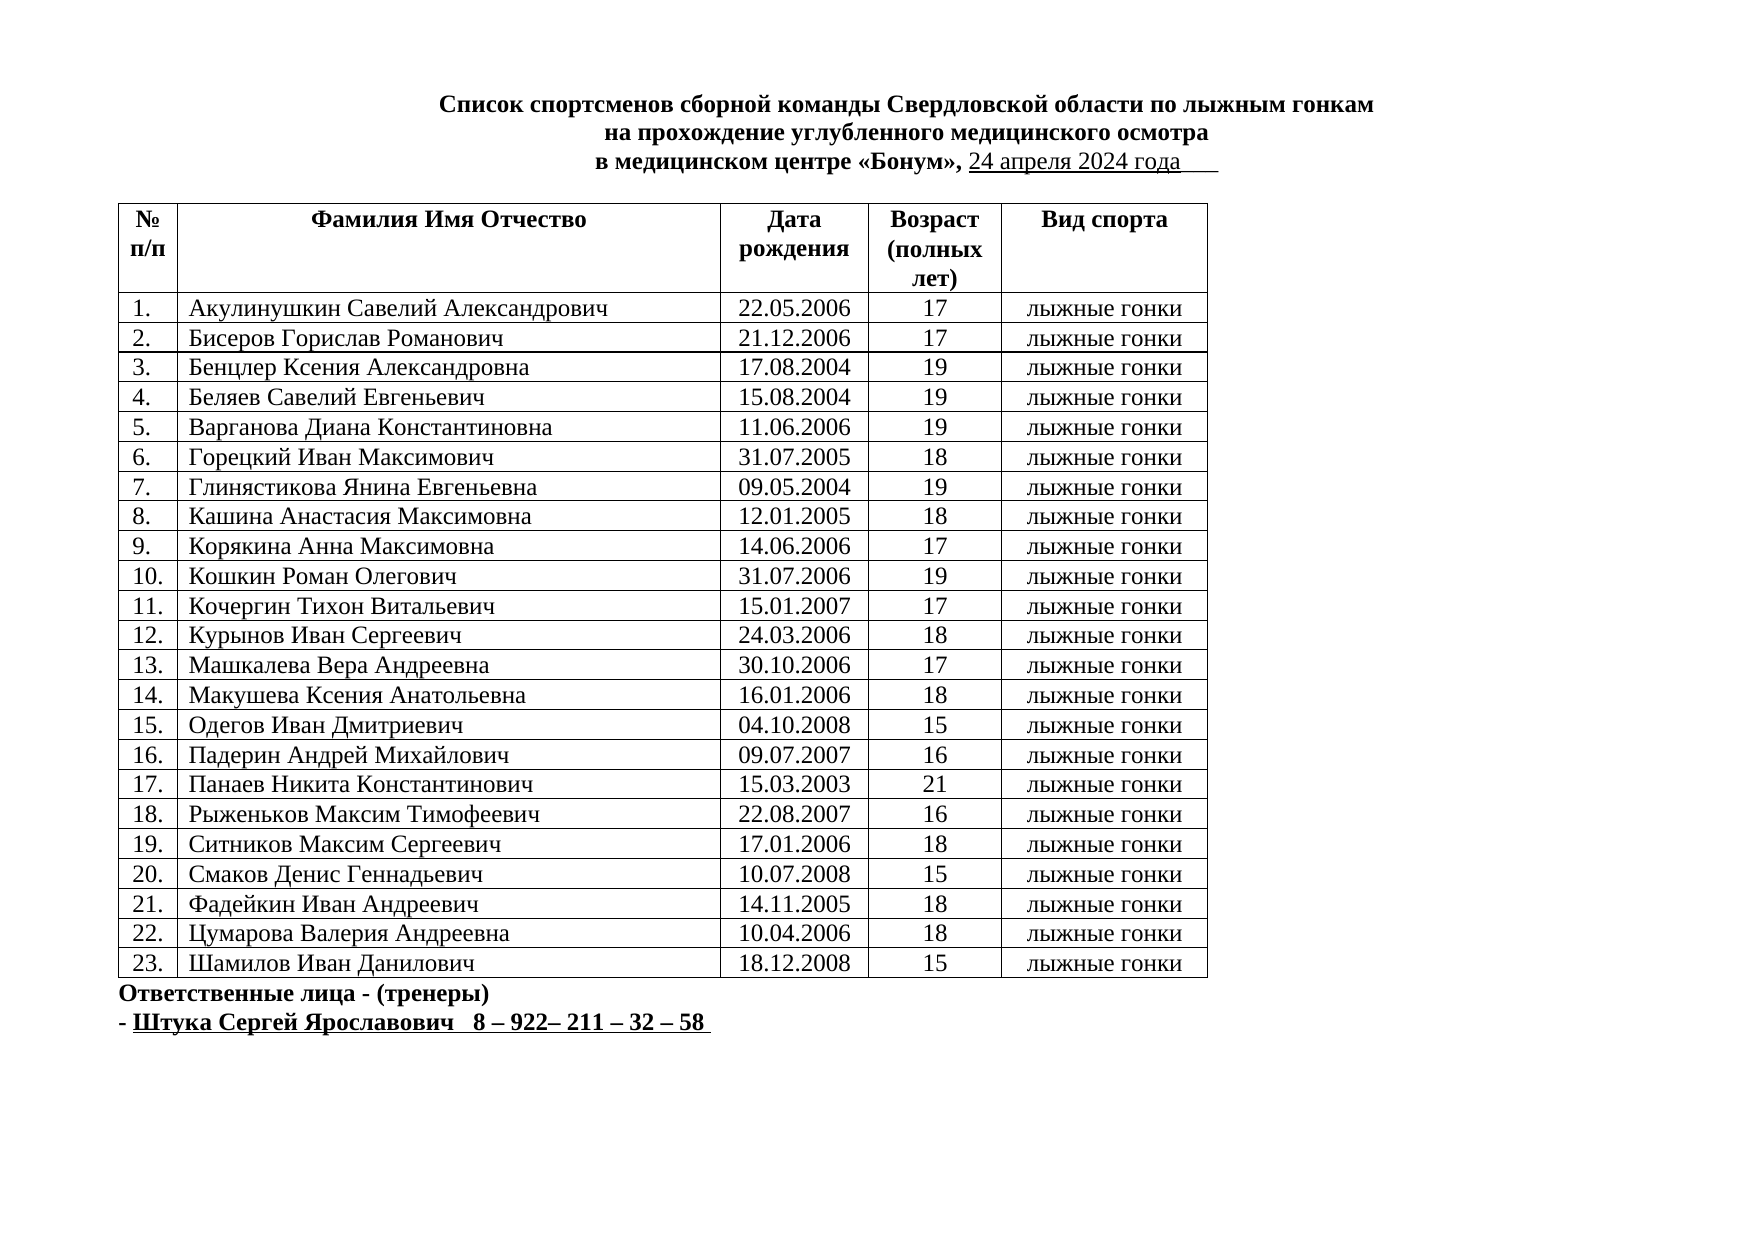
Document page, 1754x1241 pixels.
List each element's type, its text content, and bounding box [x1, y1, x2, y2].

table_cell 14.11.2005 [721, 889, 868, 917]
table_cell Цумарова Валерия Андреевна [178, 919, 720, 947]
table_cell лыжные гонки [1002, 680, 1207, 709]
table_cell 19 [869, 561, 1001, 590]
table_cell Курынов Иван Сергеевич [178, 621, 720, 649]
table_cell лыжные гонки [1002, 740, 1207, 768]
table_cell 17 [869, 531, 1001, 560]
text Ответственные лица - (тренеры) [118, 978, 1695, 1007]
table_cell [119, 948, 177, 977]
table_cell 17 [869, 591, 1001, 619]
table_cell 17.01.2006 [721, 829, 868, 858]
table_cell 04.10.2008 [721, 710, 868, 739]
table_cell [119, 680, 177, 709]
table_cell 11.06.2006 [721, 412, 868, 441]
text Список спортсменов сборной команды Свердловской области по лыжным гонкам [118, 89, 1695, 117]
table_cell 09.07.2007 [721, 740, 868, 768]
table_cell 17 [869, 323, 1001, 351]
table_cell [119, 353, 177, 381]
table_header Дата рождения [721, 204, 868, 292]
table_cell 15.08.2004 [721, 382, 868, 411]
table_cell 18 [869, 501, 1001, 530]
text на прохождение углубленного медицинского осмотра в медицинском центре «Бонум», 24 апреля 2024 года___ [118, 117, 1695, 175]
table_cell лыжные гонки [1002, 948, 1207, 977]
table_cell [119, 859, 177, 888]
table_cell 16 [869, 740, 1001, 768]
table_cell 18.12.2008 [721, 948, 868, 977]
table_cell [119, 889, 177, 917]
table_cell Глинястикова Янина Евгеньевна [178, 472, 720, 500]
table_cell 22.05.2006 [721, 293, 868, 322]
table_cell [119, 501, 177, 530]
table_cell лыжные гонки [1002, 591, 1207, 619]
table_cell 19 [869, 382, 1001, 411]
table_cell 15.03.2003 [721, 770, 868, 798]
table_cell 16 [869, 799, 1001, 828]
table_cell 17 [869, 650, 1001, 679]
table_header Возраст (полных лет) [869, 204, 1001, 292]
table_cell [119, 591, 177, 619]
table_cell 15 [869, 859, 1001, 888]
table_cell 18 [869, 621, 1001, 649]
table_cell лыжные гонки [1002, 501, 1207, 530]
table_cell Акулинушкин Савелий Александрович [178, 293, 720, 322]
table_cell лыжные гонки [1002, 561, 1207, 590]
table_cell 10.04.2006 [721, 919, 868, 947]
table_cell Падерин Андрей Михайлович [178, 740, 720, 768]
table_cell Фадейкин Иван Андреевич [178, 889, 720, 917]
table_cell 12.01.2005 [721, 501, 868, 530]
table_cell 31.07.2006 [721, 561, 868, 590]
table_cell лыжные гонки [1002, 650, 1207, 679]
table_cell Бисеров Горислав Романович [178, 323, 720, 351]
table_header Фамилия Имя Отчество [178, 204, 720, 292]
table_cell 16.01.2006 [721, 680, 868, 709]
table_cell лыжные гонки [1002, 829, 1207, 858]
table_cell [119, 710, 177, 739]
table_cell 19 [869, 472, 1001, 500]
table_cell 19 [869, 353, 1001, 381]
table_cell Одегов Иван Дмитриевич [178, 710, 720, 739]
table_cell Кочергин Тихон Витальевич [178, 591, 720, 619]
table_cell [119, 919, 177, 947]
table_cell Рыженьков Максим Тимофеевич [178, 799, 720, 828]
table_cell [119, 650, 177, 679]
table_cell Варганова Диана Константиновна [178, 412, 720, 441]
table_cell [119, 531, 177, 560]
table_cell лыжные гонки [1002, 323, 1207, 351]
table_cell 15 [869, 710, 1001, 739]
table_cell 24.03.2006 [721, 621, 868, 649]
table_cell [119, 740, 177, 768]
table_cell лыжные гонки [1002, 770, 1207, 798]
table_cell 09.05.2004 [721, 472, 868, 500]
table_cell 18 [869, 829, 1001, 858]
table_cell 21.12.2006 [721, 323, 868, 351]
table_header Вид спорта [1002, 204, 1207, 292]
table_cell лыжные гонки [1002, 353, 1207, 381]
table_cell лыжные гонки [1002, 412, 1207, 441]
table_cell 19 [869, 412, 1001, 441]
table_cell Панаев Никита Константинович [178, 770, 720, 798]
table_cell Горецкий Иван Максимович [178, 442, 720, 471]
table_cell лыжные гонки [1002, 621, 1207, 649]
table_cell Макушева Ксения Анатольевна [178, 680, 720, 709]
table_cell Машкалева Вера Андреевна [178, 650, 720, 679]
table_cell [119, 829, 177, 858]
table_cell лыжные гонки [1002, 919, 1207, 947]
table_cell Шамилов Иван Данилович [178, 948, 720, 977]
table_cell 22.08.2007 [721, 799, 868, 828]
table_cell Смаков Денис Геннадьевич [178, 859, 720, 888]
table_cell 18 [869, 919, 1001, 947]
table_cell 18 [869, 680, 1001, 709]
table_cell 18 [869, 889, 1001, 917]
table_cell 18 [869, 442, 1001, 471]
table_cell 10.07.2008 [721, 859, 868, 888]
text - Штука Сергей Ярославович 8 – 922– 211 – 32 – 58 [118, 1007, 1695, 1036]
table_cell Кашина Анастасия Максимовна [178, 501, 720, 530]
table_cell [119, 472, 177, 500]
table_cell лыжные гонки [1002, 442, 1207, 471]
table_cell [119, 323, 177, 351]
table_cell лыжные гонки [1002, 799, 1207, 828]
table_cell [119, 442, 177, 471]
table_cell Бенцлер Ксения Александровна [178, 353, 720, 381]
table_cell лыжные гонки [1002, 472, 1207, 500]
table_cell лыжные гонки [1002, 859, 1207, 888]
table_cell Корякина Анна Максимовна [178, 531, 720, 560]
table_cell 15 [869, 948, 1001, 977]
table_cell 31.07.2005 [721, 442, 868, 471]
table_cell лыжные гонки [1002, 382, 1207, 411]
table_cell лыжные гонки [1002, 531, 1207, 560]
table_cell [119, 770, 177, 798]
table_cell 21 [869, 770, 1001, 798]
table_cell [119, 799, 177, 828]
table_cell Кошкин Роман Олегович [178, 561, 720, 590]
table_cell [119, 382, 177, 411]
table_cell Беляев Савелий Евгеньевич [178, 382, 720, 411]
table_cell Ситников Максим Сергеевич [178, 829, 720, 858]
table_cell лыжные гонки [1002, 889, 1207, 917]
table_cell 17 [869, 293, 1001, 322]
table_cell 15.01.2007 [721, 591, 868, 619]
table_cell 17.08.2004 [721, 353, 868, 381]
table_cell лыжные гонки [1002, 710, 1207, 739]
table_cell [119, 621, 177, 649]
table_cell [119, 293, 177, 322]
table_cell 14.06.2006 [721, 531, 868, 560]
table_cell лыжные гонки [1002, 293, 1207, 322]
table_cell [119, 412, 177, 441]
table_header № п/п [119, 204, 177, 292]
table_cell [119, 561, 177, 590]
table_cell 30.10.2006 [721, 650, 868, 679]
